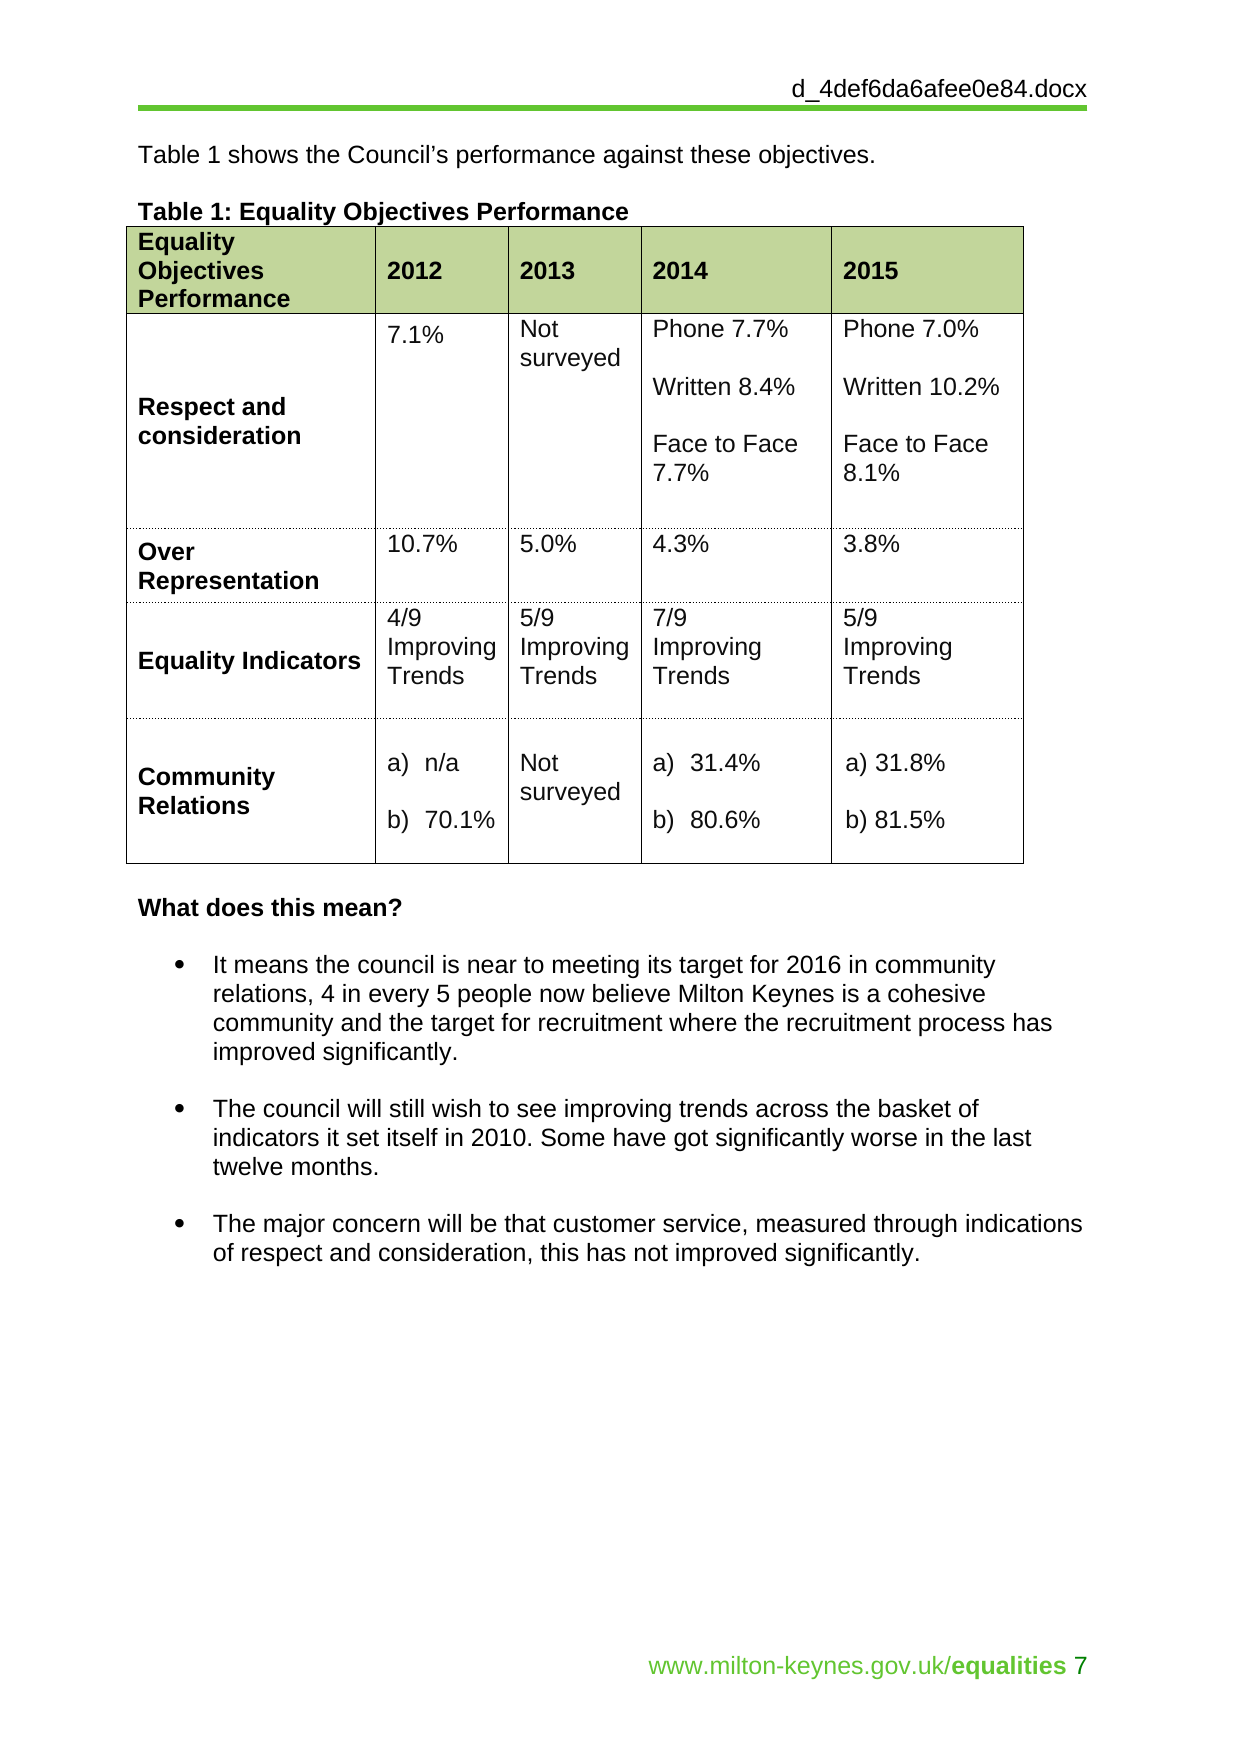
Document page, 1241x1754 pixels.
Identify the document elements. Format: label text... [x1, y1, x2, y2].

table_cell 5/9 Improving Trends [832, 602, 1023, 718]
table_cell 7/9 Improving Trends [642, 602, 831, 718]
text Table 1: Equality Objectives Performance [138, 197, 1087, 226]
list The council will still wish to see improving trends across the basket of indicators it set itself in 2010. Some have got significantly worse in the last twelve months. [175, 1094, 1087, 1181]
table_cell 31.8% b) 81.5% [832, 718, 1023, 863]
table_cell Community Relations [127, 718, 375, 863]
table_cell 5/9 Improving Trends [509, 602, 641, 718]
text Table 1 shows the Council’s performance against these objectives. [138, 140, 1087, 168]
table_cell Phone 7.7% Written 8.4% Face to Face 7.7% [642, 314, 831, 528]
table_cell 3.8% [832, 528, 1023, 602]
table_cell Phone 7.0% Written 10.2% Face to Face 8.1% [832, 314, 1023, 528]
table_header Equality Objectives Performance [127, 227, 375, 313]
text What does this mean? [138, 893, 1087, 922]
table_header 2013 [509, 227, 641, 313]
table_cell 4.3% [642, 528, 831, 602]
table_header 2012 [376, 227, 508, 313]
table_header 2015 [832, 227, 1023, 313]
table_cell 7.1% [376, 314, 508, 528]
list The major concern will be that customer service, measured through indications of respect and consideration, this has not improved significantly. [175, 1209, 1087, 1267]
table_cell 31.4% 80.6% [642, 718, 831, 863]
table_header 2014 [642, 227, 831, 313]
table_cell n/a 70.1% [376, 718, 508, 863]
table_cell 5.0% [509, 528, 641, 602]
table_cell 10.7% [376, 528, 508, 602]
table_cell Over Representation [127, 528, 375, 602]
list It means the council is near to meeting its target for 2016 in community relations, 4 in every 5 people now believe Milton Keynes is a cohesive community and the target for recruitment where the recruitment process has improved significantly. [175, 950, 1087, 1065]
table_cell Not surveyed [509, 314, 641, 528]
table_cell Equality Indicators [127, 602, 375, 718]
table_cell Respect and consideration [127, 314, 375, 528]
table_cell Not surveyed [509, 718, 641, 863]
table_cell 4/9 Improving Trends [376, 602, 508, 718]
